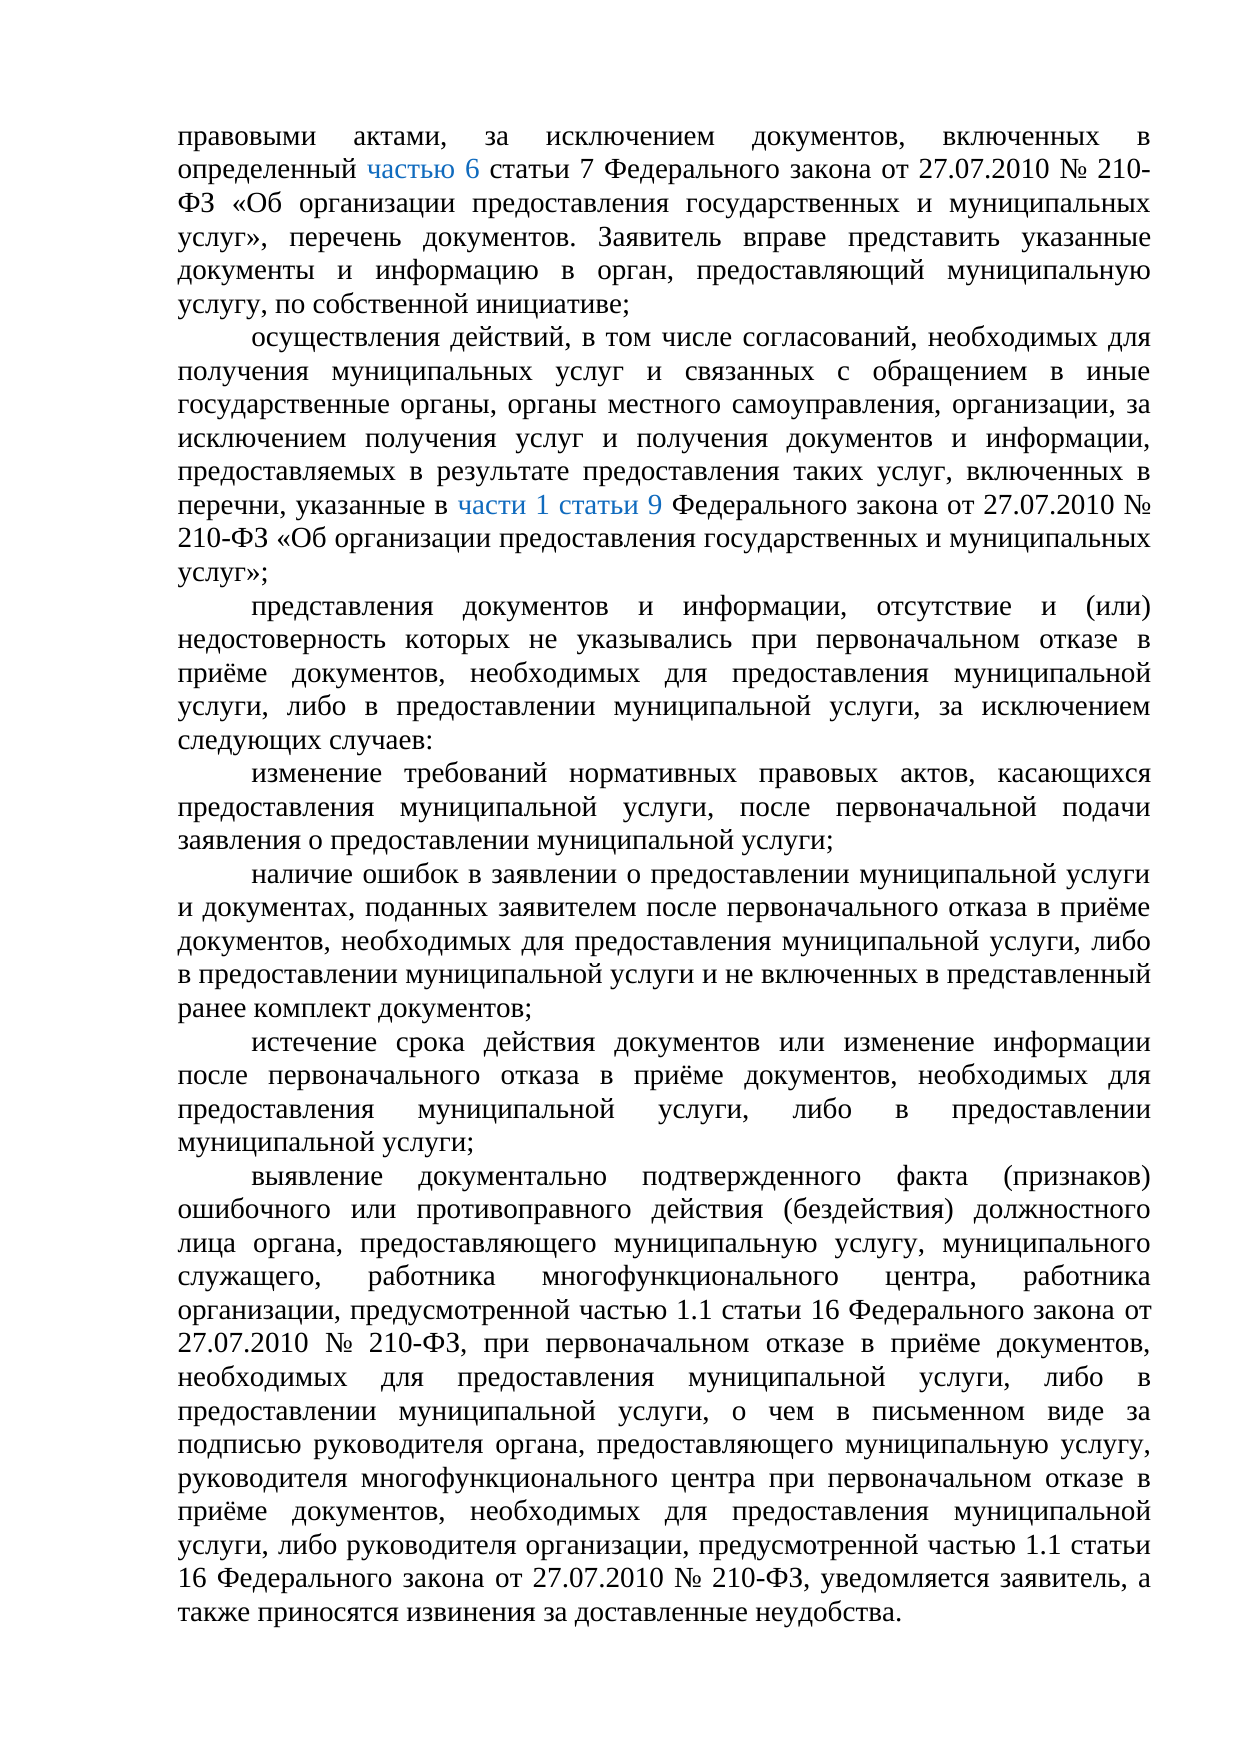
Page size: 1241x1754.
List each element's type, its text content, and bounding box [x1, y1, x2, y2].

text осуществления действий, в том числе согласований, необходимых для получения муниципальных услуг и связанных с обращением в иные государственные органы, органы местного самоуправления, организации, за исключением получения услуг и получения документов и информации, предоставляемых в результате предоставления таких услуг, включенных в перечни, указанные в части 1 статьи 9 Федерального закона от 27.07.2010 № 210-ФЗ «Об организации предоставления государственных и муниципальных услуг»; [177, 319, 1152, 588]
text представления документов и информации, отсутствие и (или) недостоверность которых не указывались при первоначальном отказе в приёме документов, необходимых для предоставления муниципальной услуги, либо в предоставлении муниципальной услуги, за исключением следующих случаев: [177, 588, 1152, 755]
text изменение требований нормативных правовых актов, касающихся предоставления муниципальной услуги, после первоначальной подачи заявления о предоставлении муниципальной услуги; [177, 755, 1152, 856]
text выявление документально подтвержденного факта (признаков) ошибочного или противоправного действия (бездействия) должностного лица органа, предоставляющего муниципальную услугу, муниципального служащего, работника многофункционального центра, работника организации, предусмотренной частью 1.1 статьи 16 Федерального закона от 27.07.2010 № 210-ФЗ, при первоначальном отказе в приёме документов, необходимых для предоставления муниципальной услуги, либо в предоставлении муниципальной услуги, о чем в письменном виде за подписью руководителя органа, предоставляющего муниципальную услугу, руководителя многофункционального центра при первоначальном отказе в приёме документов, необходимых для предоставления муниципальной услуги, либо руководителя организации, предусмотренной частью 1.1 статьи 16 Федерального закона от 27.07.2010 № 210-ФЗ, уведомляется заявитель, а также приносятся извинения за доставленные неудобства. [177, 1158, 1152, 1627]
text наличие ошибок в заявлении о предоставлении муниципальной услуги и документах, поданных заявителем после первоначального отказа в приёме документов, необходимых для предоставления муниципальной услуги, либо в предоставлении муниципальной услуги и не включенных в представленный ранее комплект документов; [177, 856, 1152, 1024]
text истечение срока действия документов или изменение информации после первоначального отказа в приёме документов, необходимых для предоставления муниципальной услуги, либо в предоставлении муниципальной услуги; [177, 1024, 1152, 1158]
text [177, 118, 1152, 319]
